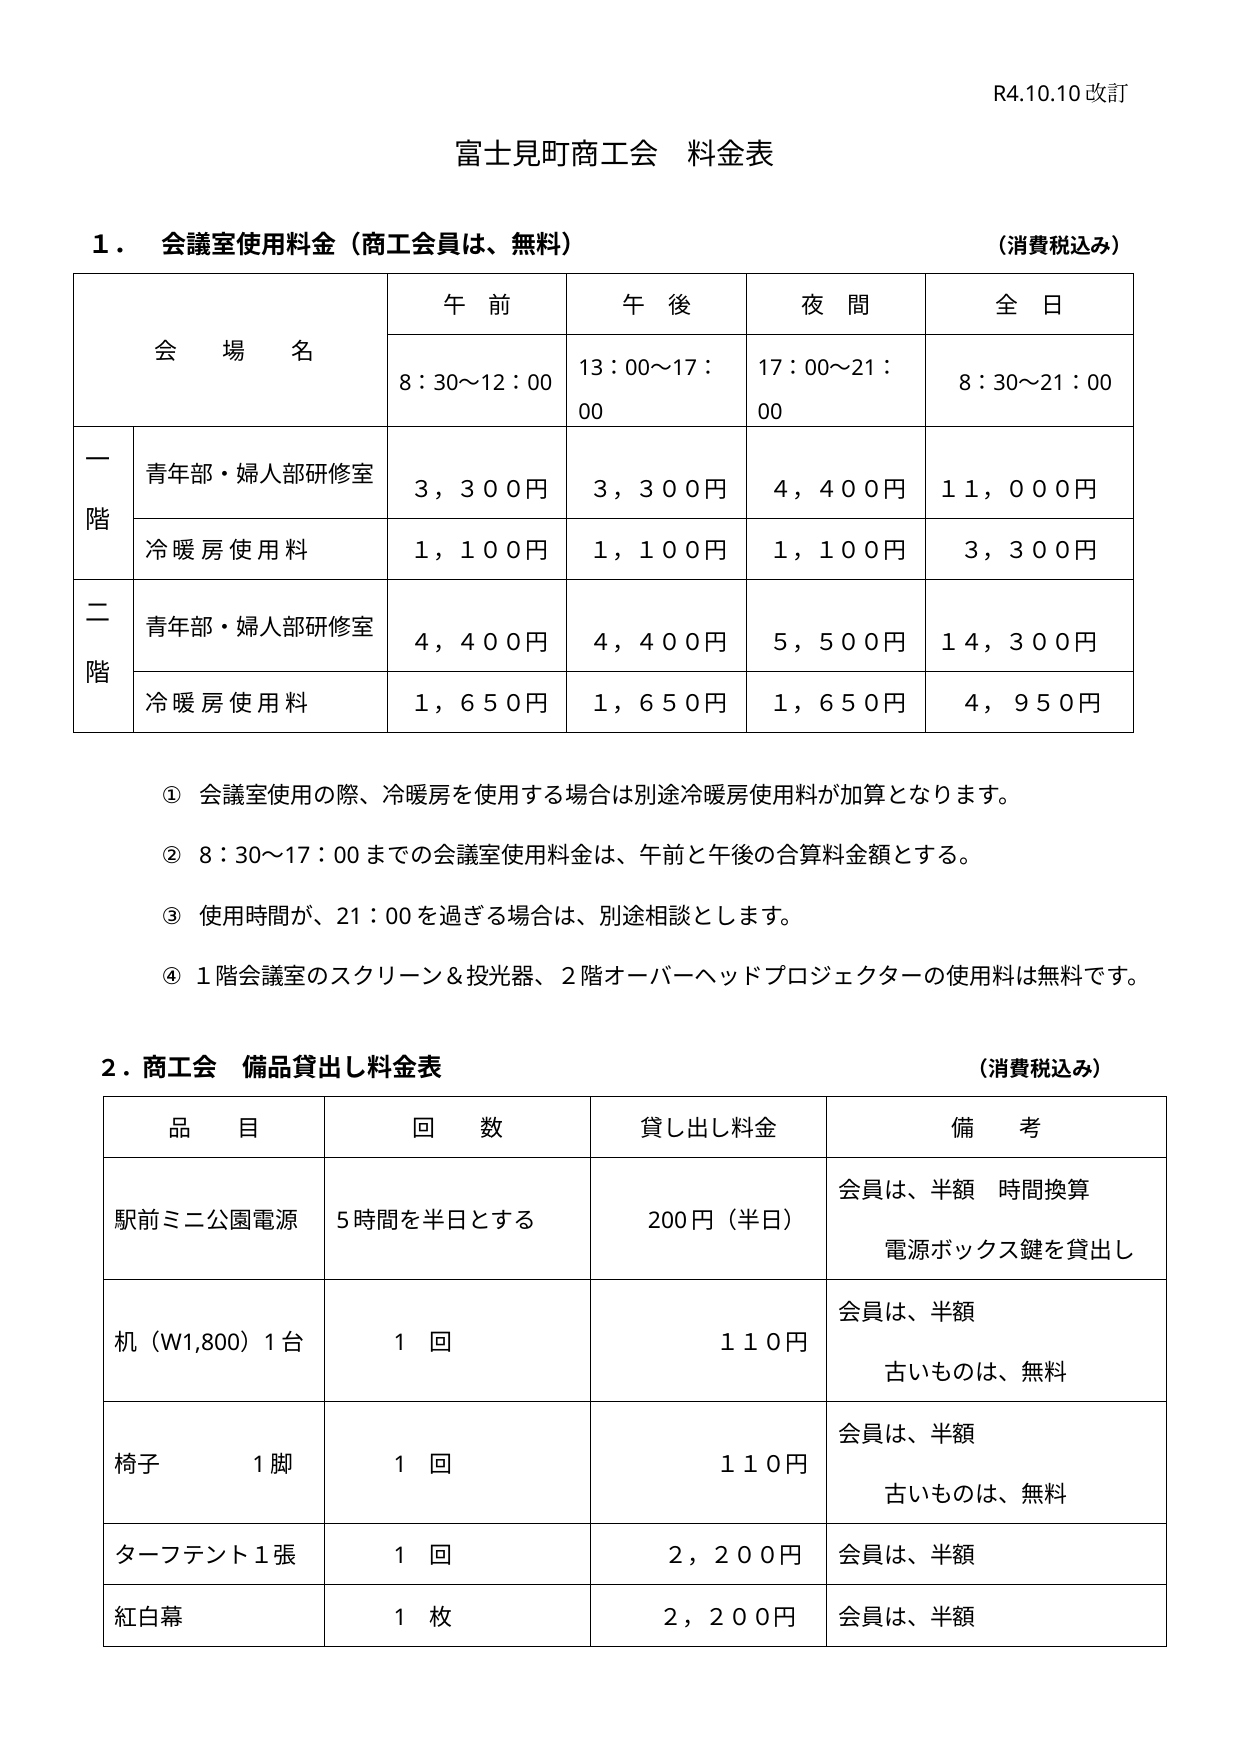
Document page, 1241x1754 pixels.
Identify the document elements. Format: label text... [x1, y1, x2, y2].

list 会議室使用料金（商工会員は、無料） （消費税込み） [89, 212, 1169, 273]
list 会議室使用の際、冷暖房を使用する場合は別途冷暖房使用料が加算となります。 [161, 763, 1169, 824]
table_cell 冷 暖 房 使 用 料 [134, 519, 387, 579]
table_header 全 日 [926, 274, 1133, 334]
text R4.10.10改訂 [74, 61, 1184, 122]
table_cell 17：00～21：00 [747, 335, 925, 426]
table_cell 青年部・婦人部研修室 [134, 580, 387, 671]
table_cell １，６５０円 [747, 672, 925, 732]
table_cell 紅白幕 [104, 1585, 324, 1646]
table_cell ３，３００円 [567, 427, 746, 518]
table_header 午 前 [388, 274, 566, 334]
table_header 回 数 [325, 1097, 590, 1157]
table_cell 1 枚 [325, 1585, 590, 1646]
table_cell 1 回 [325, 1280, 590, 1401]
table_cell １，１００円 [747, 519, 925, 579]
table_cell １，６５０円 [388, 672, 566, 732]
table_cell 8：30～21：00 [926, 335, 1133, 426]
table_cell １４，３００円 [926, 580, 1133, 671]
table_header 午 後 [567, 274, 746, 334]
table_cell 二 階 [74, 580, 133, 732]
table_cell 青年部・婦人部研修室 [134, 427, 387, 518]
table_cell ４，４００円 [388, 580, 566, 671]
table_cell 椅子 1脚 [104, 1402, 324, 1523]
table_cell 会員は、半額 [827, 1585, 1166, 1646]
text 富士見町商工会 料金表 [74, 122, 1155, 182]
table_cell 13：00～17：00 [567, 335, 746, 426]
table_cell ３，３００円 [926, 519, 1133, 579]
table_cell ９５０円 [926, 672, 1133, 732]
table_cell 1 回 [325, 1402, 590, 1523]
table_header 備 考 [827, 1097, 1166, 1157]
table_cell 200円（半日） [591, 1158, 826, 1279]
table_cell ４，４００円 [747, 427, 925, 518]
table_cell １，１００円 [567, 519, 746, 579]
table_cell 5時間を半日とする [325, 1158, 590, 1279]
table_header 貸し出し料金 [591, 1097, 826, 1157]
list １階会議室のスクリーン＆投光器、２階オーバーヘッドプロジェクターの使用料は無料です。 [161, 945, 1169, 1005]
table_cell ターフテント１張 [104, 1524, 324, 1584]
table_cell 一 階 [74, 427, 133, 579]
text ２．商工会 備品貸出し料金表 （消費税込み） [74, 1035, 1169, 1096]
table_cell １，６５０円 [567, 672, 746, 732]
table_cell 会員は、半額 古いものは、無料 [827, 1402, 1166, 1523]
table_cell 机（W1,800）1台 [104, 1280, 324, 1401]
table_cell ５，５００円 [747, 580, 925, 671]
table_cell ２，２００円 [591, 1524, 826, 1584]
table_cell 冷 暖 房 使 用 料 [134, 672, 387, 732]
table_cell １１０円 [591, 1402, 826, 1523]
table_cell 会員は、半額 古いものは、無料 [827, 1280, 1166, 1401]
table_header 品 目 [104, 1097, 324, 1157]
table_cell 駅前ミニ公園電源 [104, 1158, 324, 1279]
table_cell ３，３００円 [388, 427, 566, 518]
list 8：30～17：00までの会議室使用料金は、午前と午後の合算料金額とする。 [161, 824, 1169, 884]
table_cell １１０円 [591, 1280, 826, 1401]
table_cell ２，２００円 [591, 1585, 826, 1646]
table_cell ４，４００円 [567, 580, 746, 671]
table_cell 1 回 [325, 1524, 590, 1584]
table_cell 会員は、半額 [827, 1524, 1166, 1584]
table_cell １１，０００円 [926, 427, 1133, 518]
table_cell 8：30～12：00 [388, 335, 566, 426]
table_header 夜 間 [747, 274, 925, 334]
table_cell １，１００円 [388, 519, 566, 579]
table_header 会 場 名 [74, 274, 387, 426]
table_cell 会員は、半額 時間換算 電源ボックス鍵を貸出し [827, 1158, 1166, 1279]
list 使用時間が、21：00を過ぎる場合は、別途相談とします。 [161, 884, 1169, 945]
